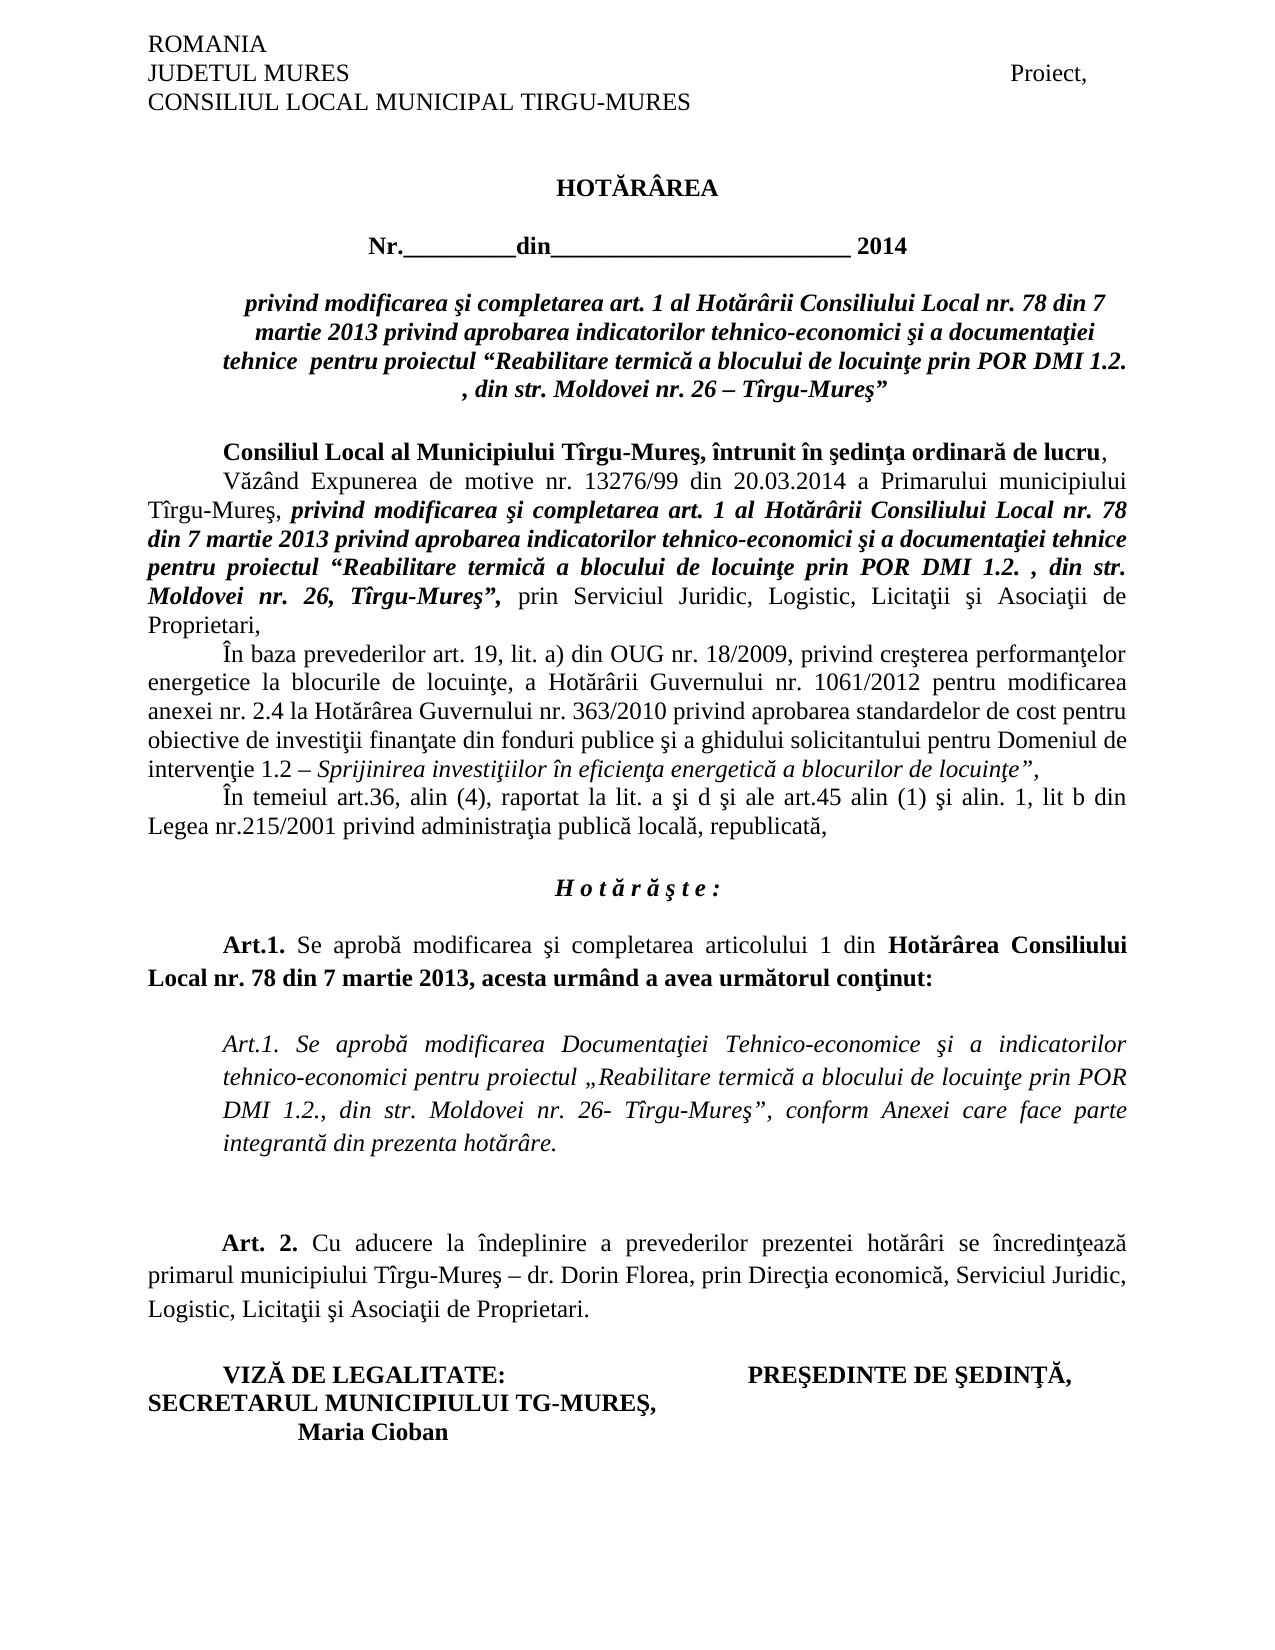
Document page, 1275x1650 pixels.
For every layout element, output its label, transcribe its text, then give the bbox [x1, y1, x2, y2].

text JUDETUL MURES Proiect, [148, 58, 1127, 87]
text VIZĂ DE LEGALITATE: PREŞEDINTE DE ŞEDINŢĂ, [148, 1360, 1127, 1388]
list privind modificarea şi completarea art. 1 al Hotărârii Consiliului Local nr. 78 din 7 martie 2013 privind aprobarea indicatorilor tehnico-economici şi a documentaţiei tehnice pentru proiectul “Reabilitare termică a blocului de locuinţe prin POR DMI 1.2. , din str. Moldovei nr. 26 – Tîrgu-Mureş” [223, 288, 1127, 403]
text Art. 2. Cu aducere la îndeplinire a prevederilor prezentei hotărâri se încredinţează primarul municipiului Tîrgu-Mureş – dr. Dorin Florea, prin Direcţia economică, Serviciul Juridic, Logistic, Licitaţii şi Asociaţii de Proprietari. [148, 1228, 1127, 1322]
subtitle HOTĂRÂREA [148, 173, 1127, 202]
text Consiliul Local al Municipiului Tîrgu-Mureş, întrunit în şedinţa ordinară de lucru, [148, 437, 1127, 466]
text Art.1. Se aprobă modificarea Documentaţiei Tehnico-economice şi a indicatorilor tehnico-economici pentru proiectul „Reabilitare termică a blocului de locuinţe prin POR DMI 1.2., din str. Moldovei nr. 26- Tîrgu-Mureş”, conform Anexei care face parte integrantă din prezenta hotărâre. [223, 1029, 1127, 1157]
text CONSILIUL LOCAL MUNICIPAL TIRGU-MURES [148, 87, 1127, 116]
text H o t ă r ă ş t e : [148, 873, 1127, 902]
subtitle Nr._________din________________________ 2014 [148, 231, 1127, 259]
list Văzând Expunerea de motive nr. 13276/99 din 20.03.2014 a Primarului municipiului Tîrgu-Mureş, privind modificarea şi completarea art. 1 al Hotărârii Consiliului Local nr. 78 din 7 martie 2013 privind aprobarea indicatorilor tehnico-economici şi a documentaţiei tehnice pentru proiectul “Reabilitare termică a blocului de locuinţe prin POR DMI 1.2. , din str. Moldovei nr. 26, Tîrgu-Mureş”, prin Serviciul Juridic, Logistic, Licitaţii şi Asociaţii de Proprietari, [148, 466, 1127, 639]
text În temeiul art.36, alin (4), raportat la lit. a şi d şi ale art.45 alin (1) şi alin. 1, lit b din Legea nr.215/2001 privind administraţia publică locală, republicată, [148, 782, 1127, 840]
text Maria Cioban [223, 1417, 1127, 1446]
text În baza prevederilor art. 19, lit. a) din OUG nr. 18/2009, privind creşterea performanţelor energetice la blocurile de locuinţe, a Hotărârii Guvernului nr. 1061/2012 pentru modificarea anexei nr. 2.4 la Hotărârea Guvernului nr. 363/2010 privind aprobarea standardelor de cost pentru obiective de investiţii finanţate din fonduri publice şi a ghidului solicitantului pentru Domeniul de intervenţie 1.2 – Sprijinirea investiţiilor în eficienţa energetică a blocurilor de locuinţe”, [148, 639, 1127, 782]
text SECRETARUL MUNICIPIULUI TG-MUREŞ, [148, 1388, 1127, 1417]
text Art.1. Se aprobă modificarea şi completarea articolului 1 din Hotărârea Consiliului Local nr. 78 din 7 martie 2013, acesta urmând a avea următorul conţinut: [148, 930, 1127, 992]
text ROMANIA [148, 29, 1127, 58]
